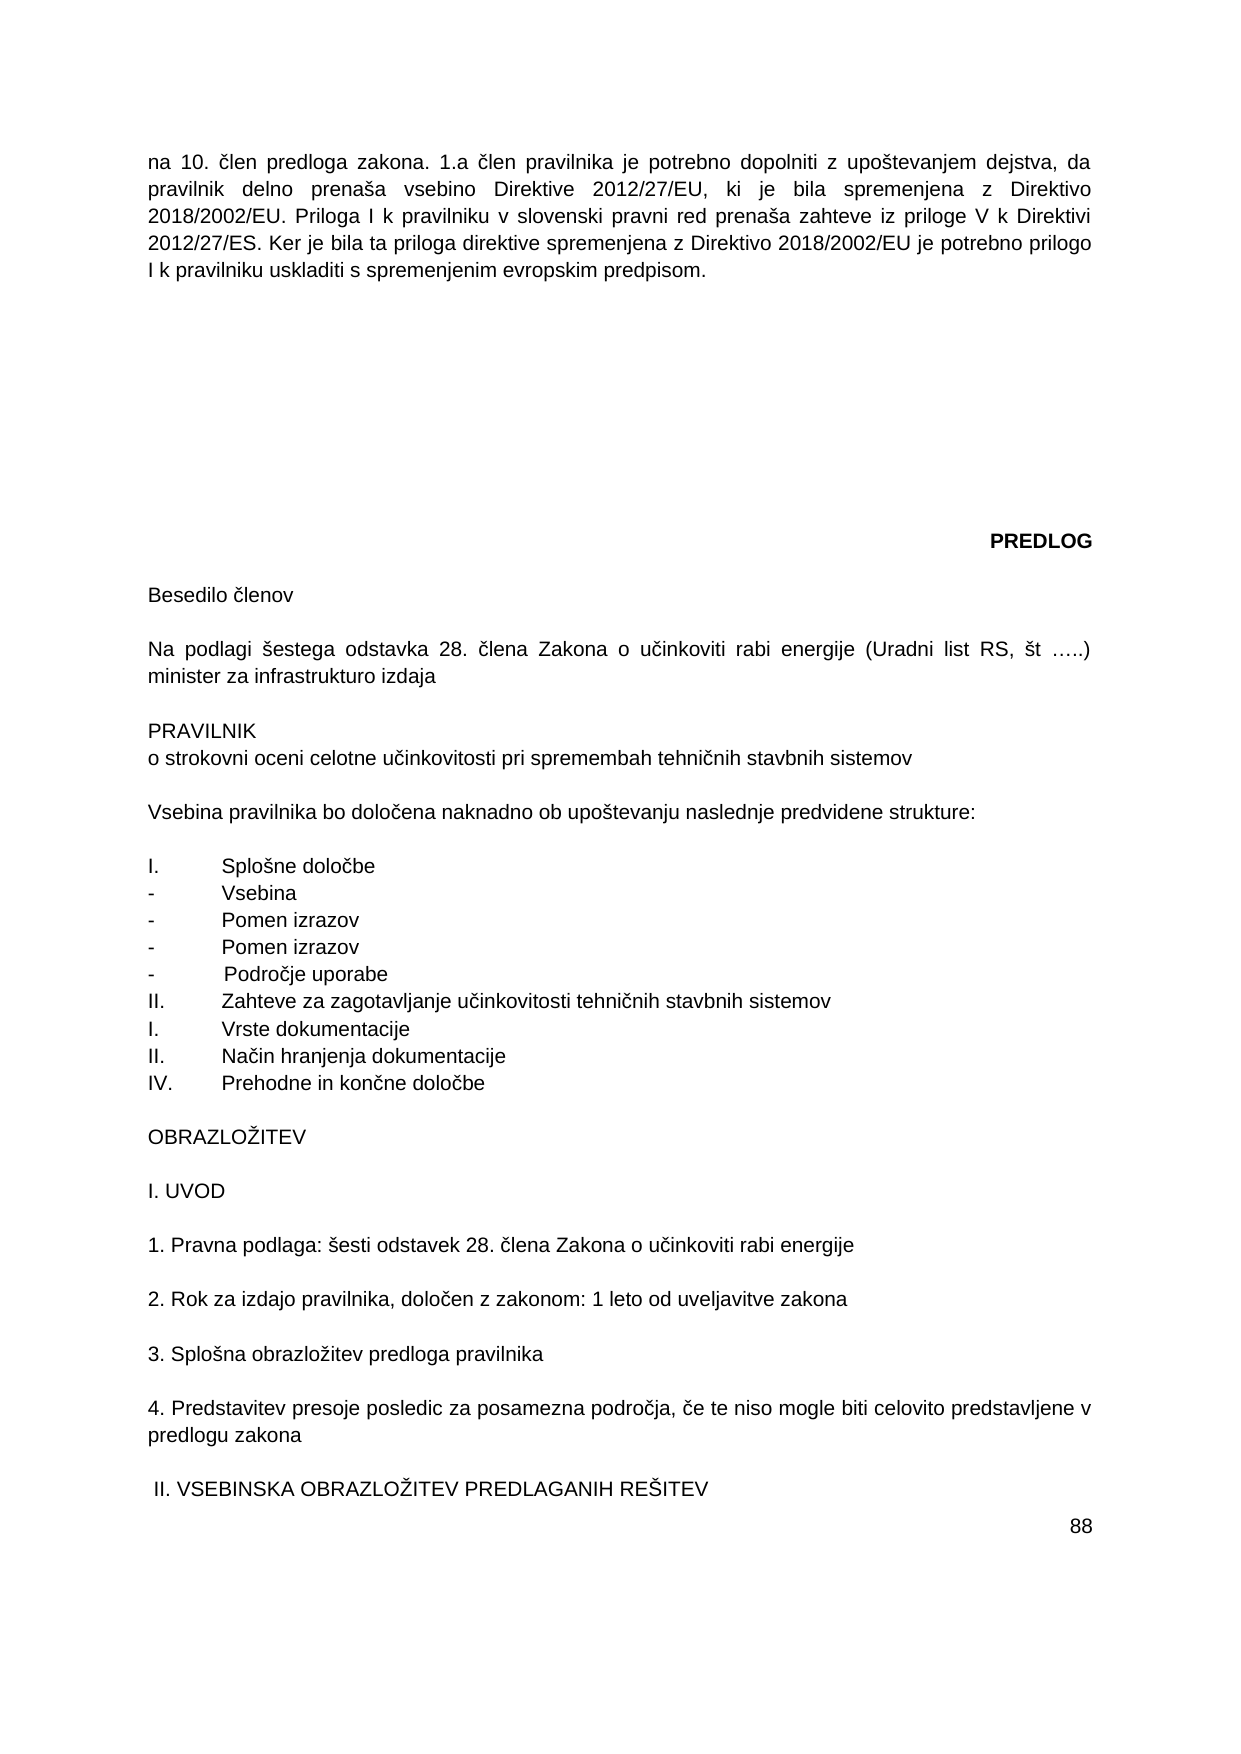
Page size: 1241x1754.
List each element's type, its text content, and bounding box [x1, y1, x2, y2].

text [148, 148, 1093, 283]
text 4. Predstavitev presoje posledic za posamezna področja, če te niso mogle biti celovito predstavljene v predlogu zakona [148, 1393, 1093, 1448]
text - Pomen izrazov [148, 933, 1093, 960]
list Vrste dokumentacije [148, 1014, 1093, 1041]
text - Pomen izrazov [148, 906, 1093, 933]
text - Vsebina [148, 879, 1093, 906]
text Vsebina pravilnika bo določena naknadno ob upoštevanju naslednje predvidene strukture: [148, 798, 1093, 825]
text IV. Prehodne in končne določbe [148, 1068, 1093, 1096]
text Na podlagi šestega odstavka 28. člena Zakona o učinkoviti rabi energije (Uradni list RS, št …..) minister za infrastrukturo izdaja [148, 635, 1093, 689]
text OBRAZLOŽITEV [148, 1123, 1093, 1150]
text PREDLOG [148, 527, 1093, 554]
text PRAVILNIK [148, 716, 1093, 743]
text 3. Splošna obrazložitev predloga pravilnika [148, 1339, 1093, 1366]
text o strokovni oceni celotne učinkovitosti pri spremembah tehničnih stavbnih sistemov [148, 743, 1093, 771]
text - Področje uporabe [148, 960, 1093, 987]
text 2. Rok za izdajo pravilnika, določen z zakonom: 1 leto od uveljavitve zakona [148, 1285, 1093, 1312]
text II. VSEBINSKA OBRAZLOŽITEV PREDLAGANIH REŠITEV [148, 1475, 1093, 1502]
text Besedilo členov [148, 581, 1093, 608]
text I. UVOD [148, 1177, 1093, 1204]
text II. Zahteve za zagotavljanje učinkovitosti tehničnih stavbnih sistemov [148, 987, 1093, 1014]
list Način hranjenja dokumentacije [148, 1041, 1093, 1068]
text 1. Pravna podlaga: šesti odstavek 28. člena Zakona o učinkoviti rabi energije [148, 1231, 1093, 1258]
text I. Splošne določbe [148, 852, 1093, 879]
